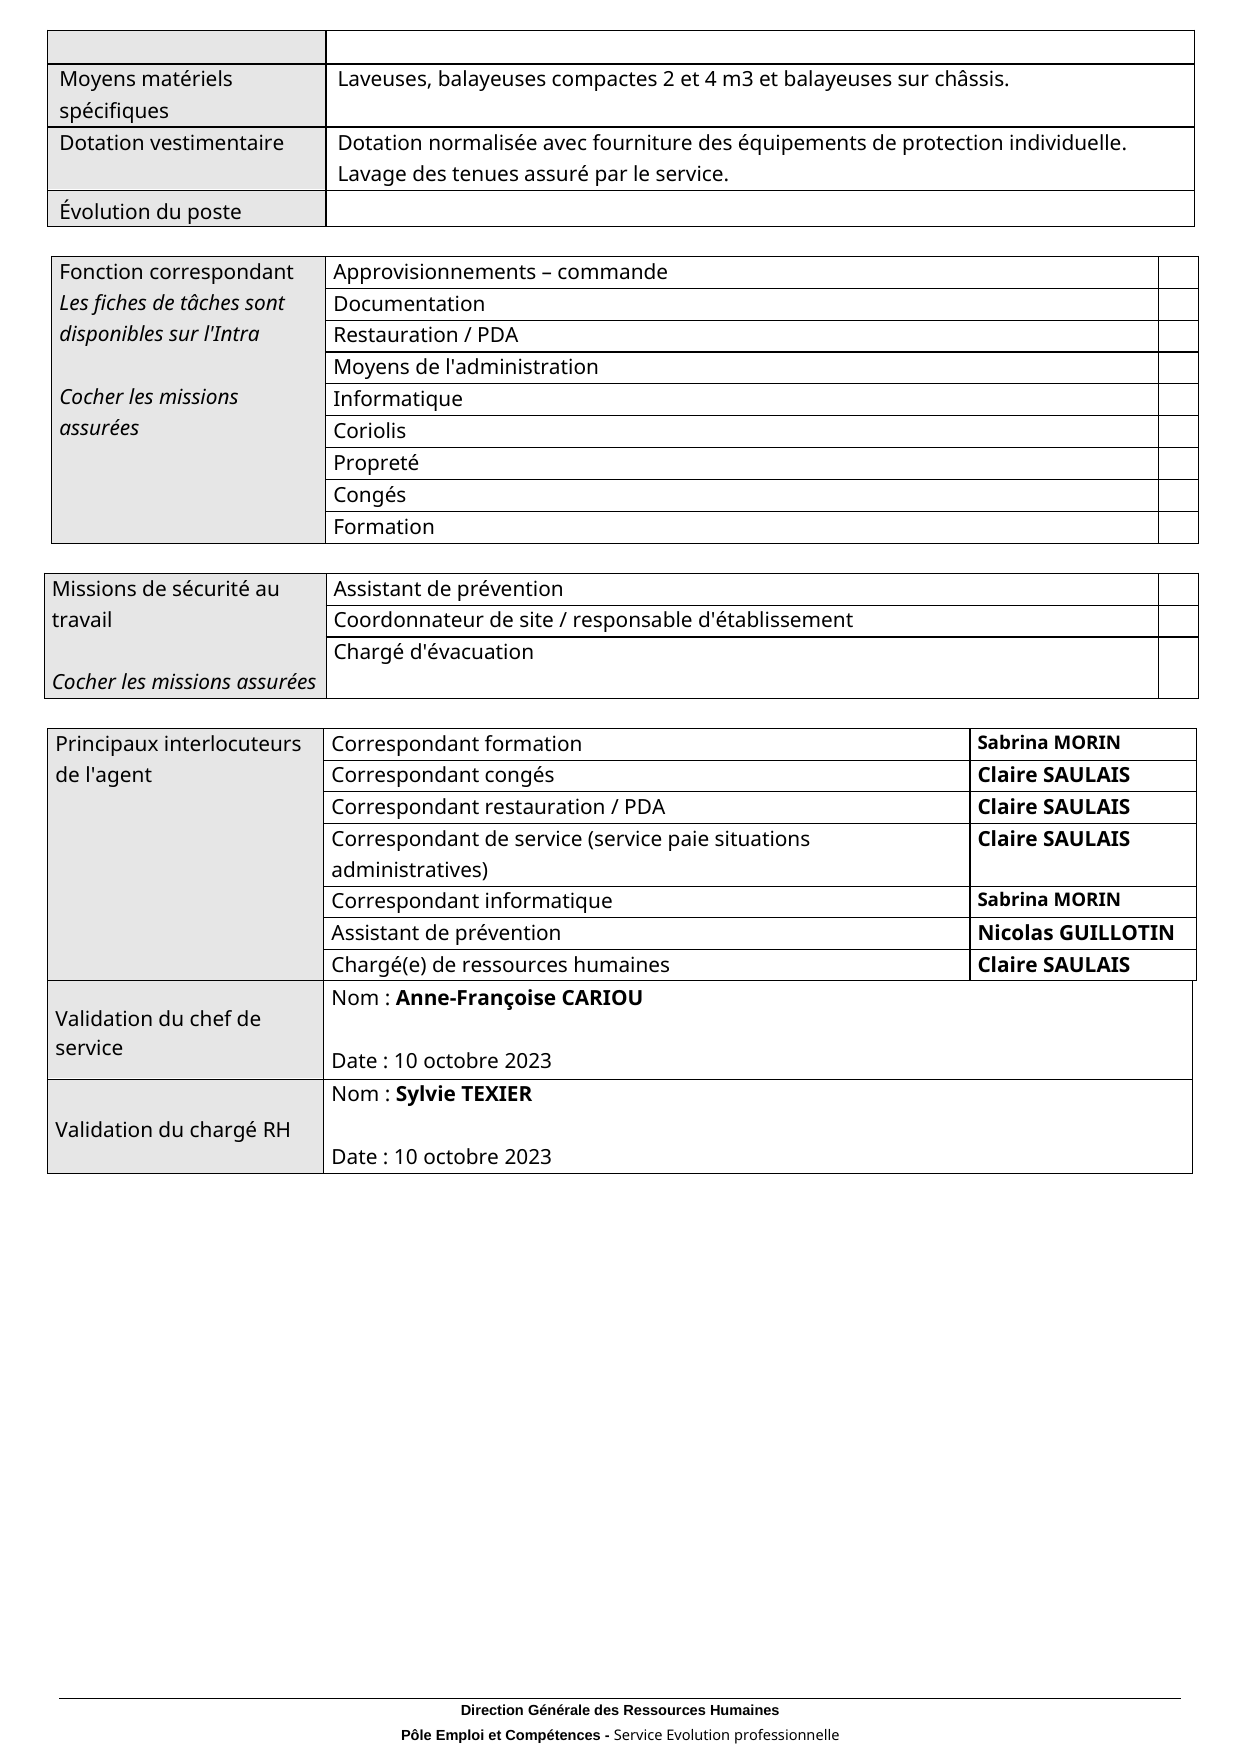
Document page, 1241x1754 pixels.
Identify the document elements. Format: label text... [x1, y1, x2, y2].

table_cell Correspondant congés [324, 761, 969, 791]
table_cell Congés [326, 480, 1158, 511]
table_header Assistant de prévention [327, 574, 1158, 604]
table_cell Nicolas GUILLOTIN [971, 918, 1196, 949]
table_header [1159, 574, 1198, 604]
table_cell [1159, 289, 1198, 319]
table_cell [1159, 416, 1198, 447]
table_header [1159, 257, 1198, 288]
table_cell Nom : Sylvie TEXIER Date : 10 octobre 2023 [324, 1080, 1192, 1173]
table_cell Claire SAULAIS [971, 950, 1196, 980]
table_cell Nom : Anne-Françoise CARIOU Date : 10 octobre 2023 [324, 981, 1192, 1078]
table_cell Claire SAULAIS [971, 792, 1196, 823]
table_cell Claire SAULAIS [971, 761, 1196, 791]
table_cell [327, 31, 1194, 63]
table_cell Informatique [326, 384, 1158, 415]
table_cell [1159, 384, 1198, 415]
table_cell Sabrina MORIN [971, 887, 1196, 917]
table_header Approvisionnements – commande [326, 257, 1158, 288]
table_cell Coriolis [326, 416, 1158, 447]
table_header Missions de sécurité au travail Cocher les missions assurées [45, 574, 326, 698]
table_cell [48, 31, 325, 63]
table_cell [1159, 512, 1198, 543]
table_cell Laveuses, balayeuses compactes 2 et et balayeuses sur châssis. [327, 65, 1194, 126]
table_cell Moyens matériels spécifiques [48, 65, 325, 126]
table_cell Correspondant de service (service paie situations administratives) [324, 824, 969, 886]
table_cell Validation du chargé RH [48, 1080, 323, 1173]
table_cell [1159, 480, 1198, 511]
table_cell Chargé d'évacuation [327, 638, 1158, 698]
table_header Sabrina MORIN [971, 729, 1196, 759]
table_cell [1159, 448, 1198, 479]
table_cell Claire SAULAIS [971, 824, 1196, 886]
table_cell [1159, 353, 1198, 383]
table_cell [327, 191, 1194, 226]
table_header Fonction correspondant Les fiches de tâches sont disponibles sur l'Intra Cocher les missions assurées [52, 257, 325, 543]
table_cell Moyens de l'administration [326, 353, 1158, 383]
table_header Correspondant formation [324, 729, 969, 759]
table_cell Chargé(e) de ressources humaines [324, 950, 969, 980]
table_cell Formation [326, 512, 1158, 543]
table_cell Évolution du poste [48, 191, 325, 226]
table_cell Correspondant restauration / PDA [324, 792, 969, 823]
table_cell Documentation [326, 289, 1158, 319]
table_cell Dotation vestimentaire [48, 128, 325, 189]
table_header Principaux interlocuteurs de l'agent [48, 729, 323, 980]
table_cell Propreté [326, 448, 1158, 479]
table_cell Dotation normalisée avec fourniture des équipements de protection individuelle. Lavage des tenues assuré par le service. [327, 128, 1194, 189]
table_cell [1159, 638, 1198, 698]
table_cell [1159, 321, 1198, 351]
table_cell Restauration / PDA [326, 321, 1158, 351]
table_cell Validation du chef de service [48, 981, 323, 1078]
table_cell Correspondant informatique [324, 887, 969, 917]
table_cell Coordonnateur de site / responsable d'établissement [327, 606, 1158, 636]
table_cell [1159, 606, 1198, 636]
table_cell Assistant de prévention [324, 918, 969, 949]
